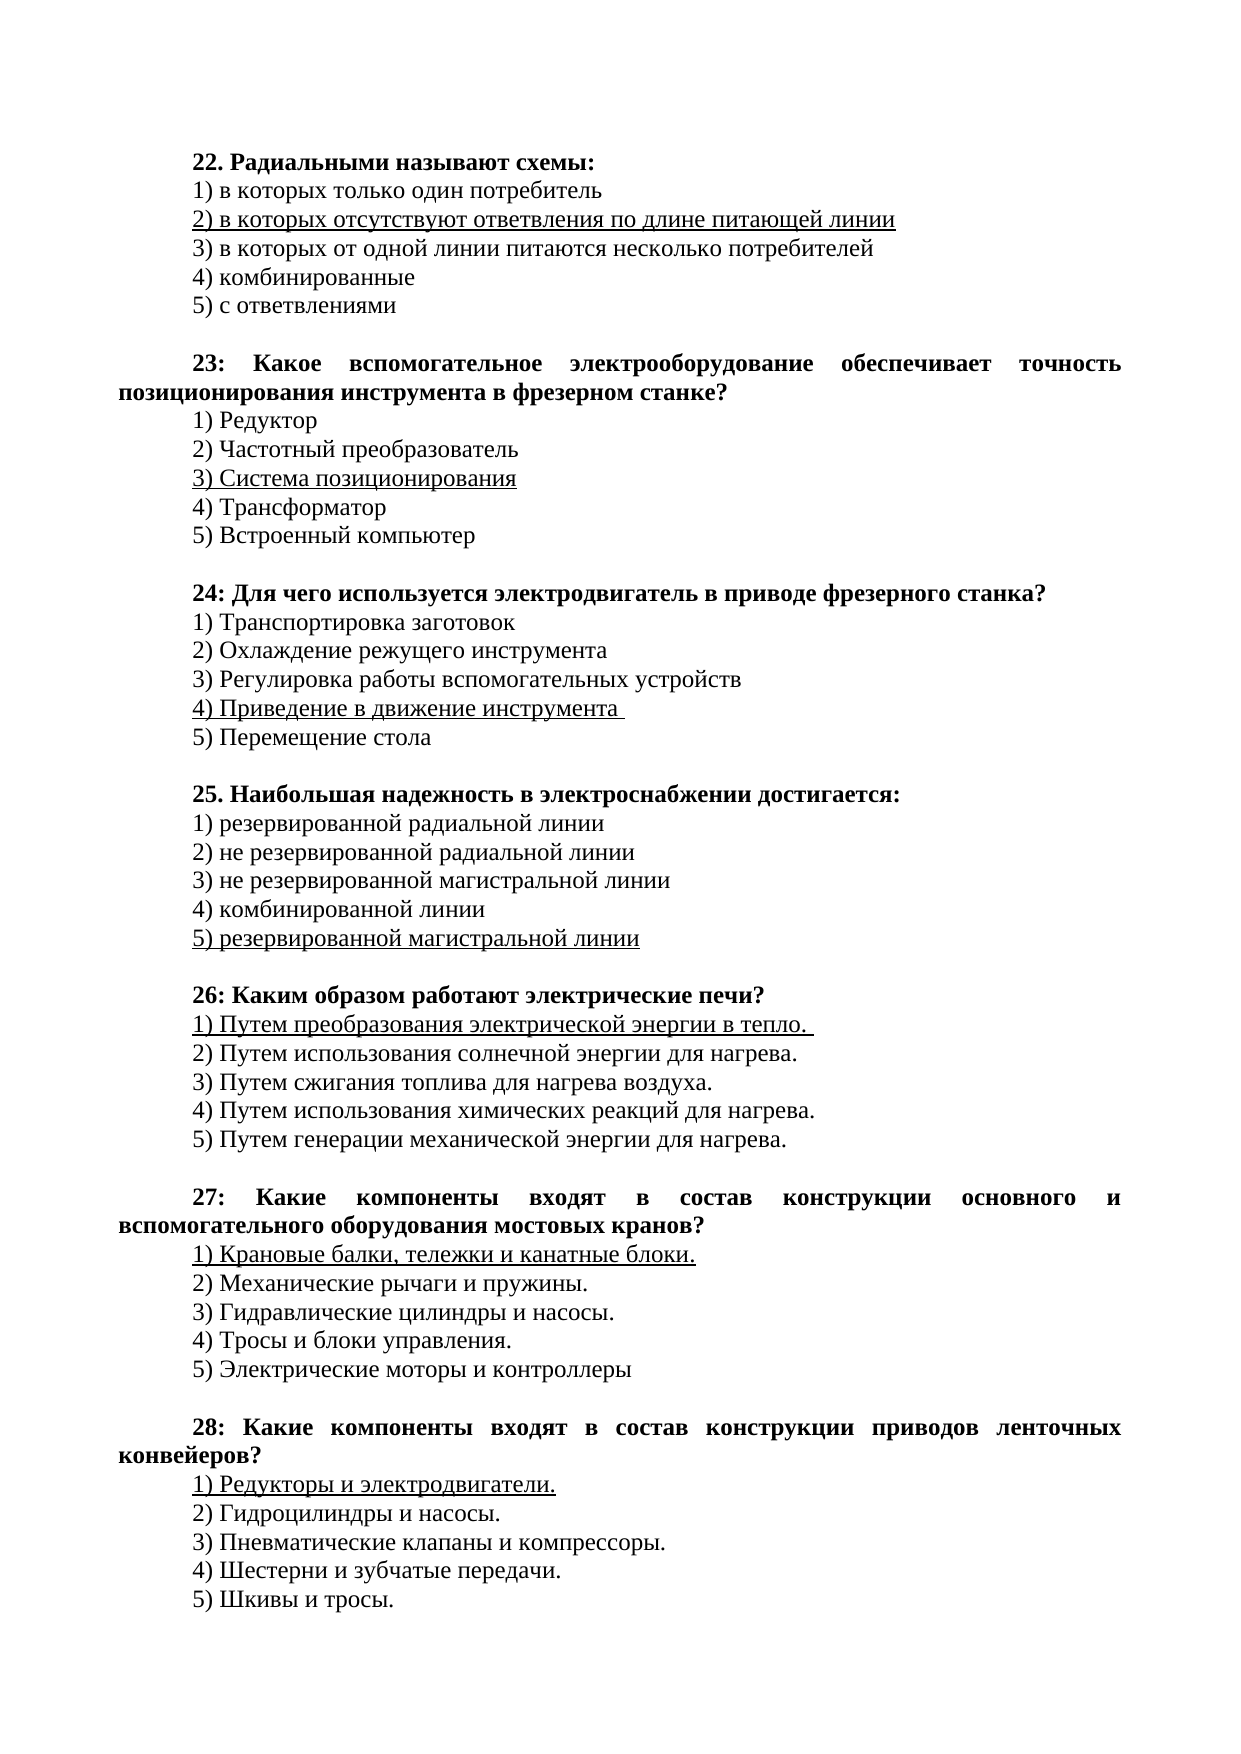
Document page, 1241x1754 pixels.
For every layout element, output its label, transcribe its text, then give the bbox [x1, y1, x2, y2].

text 3) не резервированной магистральной линии [118, 866, 1122, 894]
text 3) Пневматические клапаны и компрессоры. [118, 1527, 1122, 1556]
text 3) в которых от одной линии питаются несколько потребителей [118, 233, 1122, 262]
text 4) комбинированной линии [118, 894, 1122, 923]
text 27: Какие компоненты входят в состав конструкции основного и вспомогательного оборудования мостовых кранов? [118, 1182, 1122, 1239]
text 2) Механические рычаги и пружины. [118, 1268, 1122, 1297]
text 4) Путем использования химических реакций для нагрева. [118, 1096, 1122, 1124]
text 2) Гидроцилиндры и насосы. [118, 1498, 1122, 1527]
text 5) Шкивы и тросы. [118, 1584, 1122, 1613]
text 23: Какое вспомогательное электрооборудование обеспечивает точность позиционирования инструмента в фрезерном станке? [118, 348, 1122, 406]
text 1) Крановые балки, тележки и канатные блоки. [118, 1239, 1122, 1268]
text 3) Регулировка работы вспомогательных устройств [118, 664, 1122, 693]
text 5) Встроенный компьютер [118, 521, 1122, 549]
text 1) резервированной радиальной линии [118, 808, 1122, 837]
text 1) Транспортировка заготовок [118, 607, 1122, 636]
text 5) резервированной магистральной линии [118, 923, 1122, 952]
text 2) в которых отсутствуют ответвления по длине питающей линии [118, 204, 1122, 233]
text 5) с ответвлениями [118, 291, 1122, 319]
text 25. Наибольшая надежность в электроснабжении достигается: [118, 779, 1122, 808]
text 4) Приведение в движение инструмента [118, 693, 1122, 722]
text 3) Система позиционирования [118, 463, 1122, 492]
text 26: Каким образом работают электрические печи? [118, 981, 1122, 1009]
text 1) Редуктор [118, 406, 1122, 434]
text 5) Перемещение стола [118, 722, 1122, 751]
text 4) Шестерни и зубчатые передачи. [118, 1556, 1122, 1584]
text 3) Гидравлические цилиндры и насосы. [118, 1297, 1122, 1326]
text 1) в которых только один потребитель [118, 176, 1122, 204]
text 1) Путем преобразования электрической энергии в тепло. [118, 1009, 1122, 1038]
text 2) не резервированной радиальной линии [118, 837, 1122, 866]
text 2) Путем использования солнечной энергии для нагрева. [118, 1038, 1122, 1067]
text 3) Путем сжигания топлива для нагрева воздуха. [118, 1067, 1122, 1096]
text 2) Частотный преобразователь [118, 434, 1122, 463]
text 28: Какие компоненты входят в состав конструкции приводов ленточных конвейеров? [118, 1412, 1122, 1469]
text 5) Электрические моторы и контроллеры [118, 1354, 1122, 1383]
text 4) Трансформатор [118, 492, 1122, 521]
text 4) Тросы и блоки управления. [118, 1326, 1122, 1354]
text 2) Охлаждение режущего инструмента [118, 636, 1122, 664]
text 22. Радиальными называют схемы: [118, 147, 1122, 176]
text 5) Путем генерации механической энергии для нагрева. [118, 1124, 1122, 1153]
text 1) Редукторы и электродвигатели. [118, 1469, 1122, 1498]
text 4) комбинированные [118, 262, 1122, 291]
text 24: Для чего используется электродвигатель в приводе фрезерного станка? [118, 578, 1122, 607]
